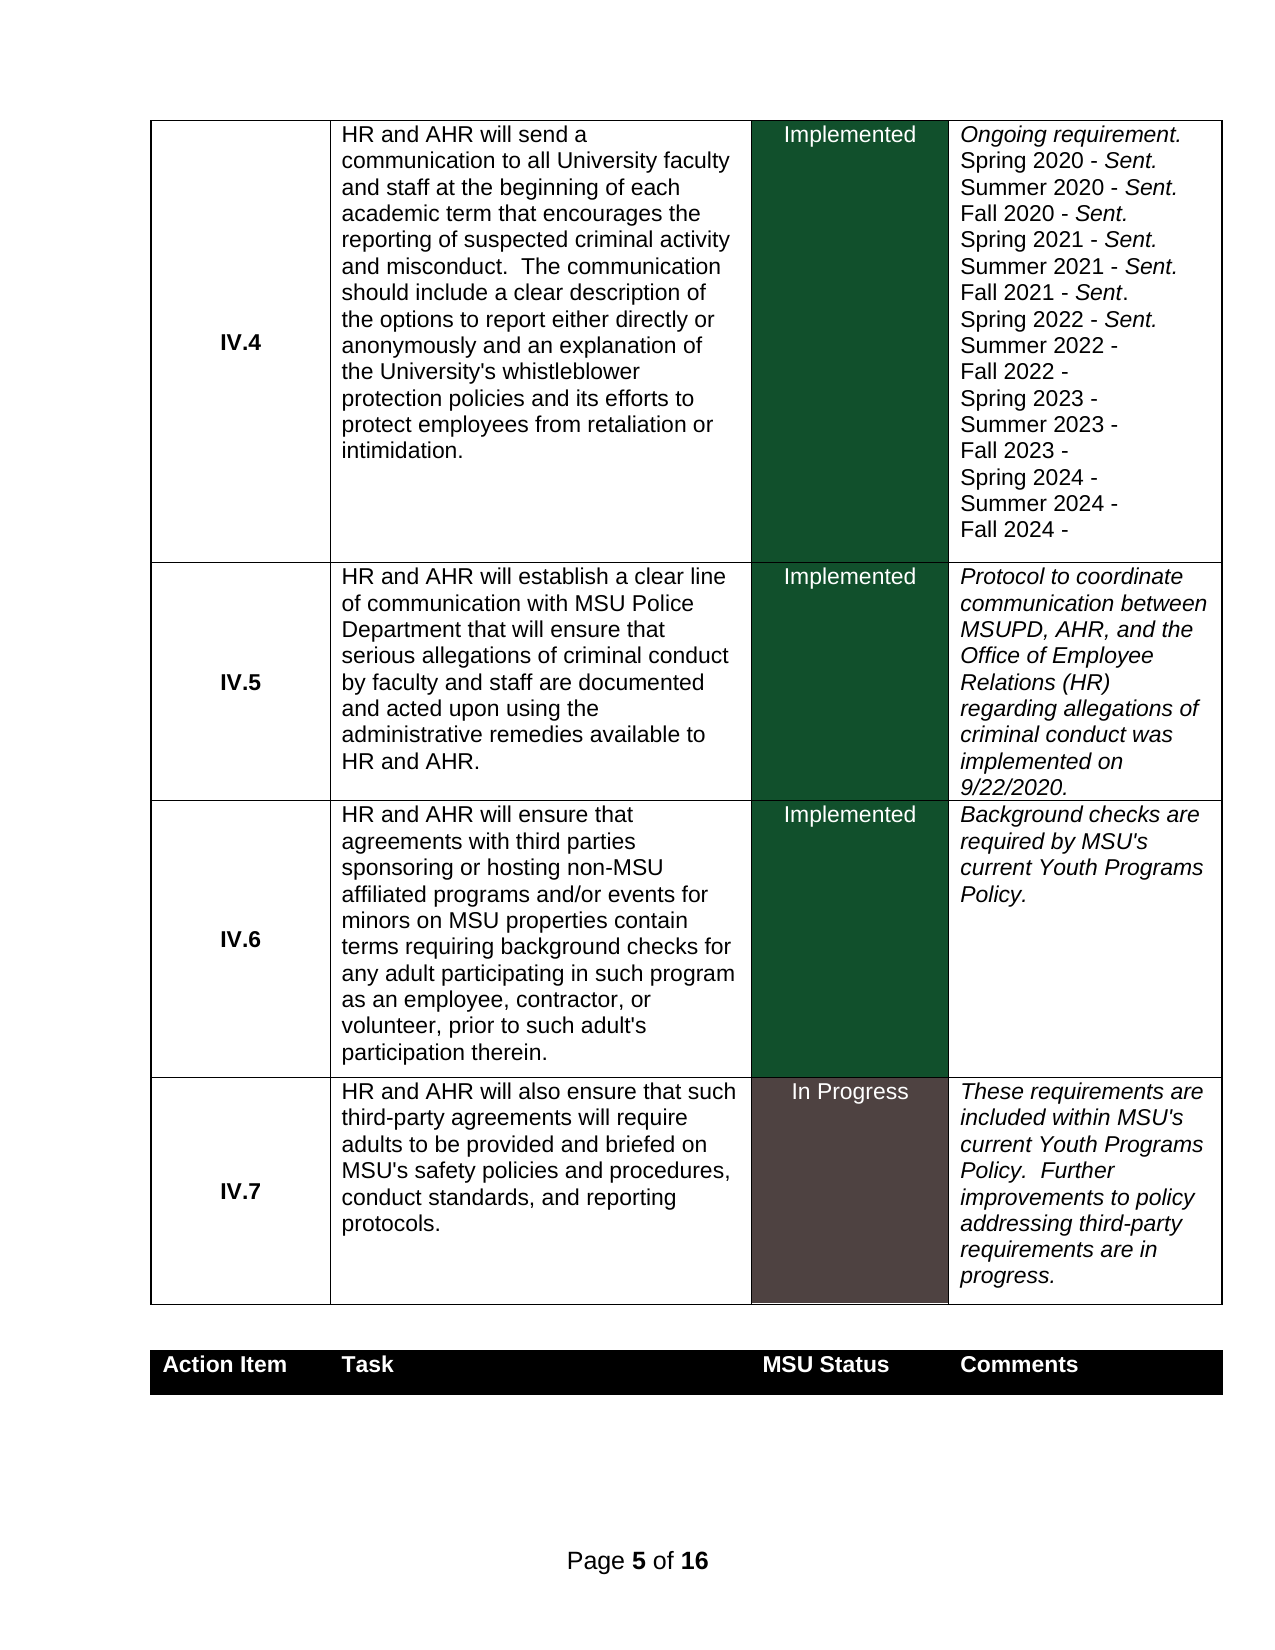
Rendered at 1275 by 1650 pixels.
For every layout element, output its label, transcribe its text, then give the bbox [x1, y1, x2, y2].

table_cell IV.7 [152, 1078, 330, 1303]
table_cell Ongoing requirement. Spring 2020 - Sent. Summer 2020 - Sent. Fall 2020 - Sent. Spring 2021 - Sent. Summer 2021 - Sent. Fall 2021 - Sent. Spring 2022 - Sent. Summer 2022 - Fall 2022 - Spring 2023 - Summer 2023 - Fall 2023 - Spring 2024 - Summer 2024 - Fall 2024 - [949, 121, 1221, 562]
table_header Task [331, 1351, 751, 1394]
table_header MSU Status [752, 1351, 948, 1394]
table_cell IV.4 [152, 121, 330, 562]
table_header Comments [949, 1351, 1221, 1394]
table_cell IV.5 [152, 563, 330, 800]
table_cell Implemented [752, 121, 948, 562]
table_cell Protocol to coordinate communication between MSUPD, AHR, and the Office of Employee Relations (HR) regarding allegations of criminal conduct was implemented on 9/22/2020. [949, 563, 1221, 800]
table_cell Implemented [752, 801, 948, 1077]
table_cell HR and AHR will establish a clear line of communication with MSU Police Department that will ensure that serious allegations of criminal conduct by faculty and staff are documented and acted upon using the administrative remedies available to HR and AHR. [331, 563, 751, 800]
table_cell Background checks are required by MSU's current Youth Programs Policy. [949, 801, 1221, 1077]
table_cell In Progress [752, 1078, 948, 1303]
table_cell Implemented [752, 563, 948, 800]
table_cell HR and AHR will ensure that agreements with third parties sponsoring or hosting non-MSU affiliated programs and/or events for minors on MSU properties contain terms requiring background checks for any adult participating in such program as an employee, contractor, or volunteer, prior to such adult's participation therein. [331, 801, 751, 1077]
table_cell HR and AHR will send a communication to all University faculty and staff at the beginning of each academic term that encourages the reporting of suspected criminal activity and misconduct. The communication should include a clear description of the options to report either directly or anonymously and an explanation of the University's whistleblower protection policies and its efforts to protect employees from retaliation or intimidation. [331, 121, 751, 562]
table_header Action Item [152, 1351, 330, 1394]
table_cell HR and AHR will also ensure that such third-party agreements will require adults to be provided and briefed on MSU's safety policies and procedures, conduct standards, and reporting protocols. [331, 1078, 751, 1303]
table_cell IV.6 [152, 801, 330, 1077]
table_cell These requirements are included within MSU's current Youth Programs Policy. Further improvements to policy addressing third-party requirements are in progress. [949, 1078, 1221, 1303]
